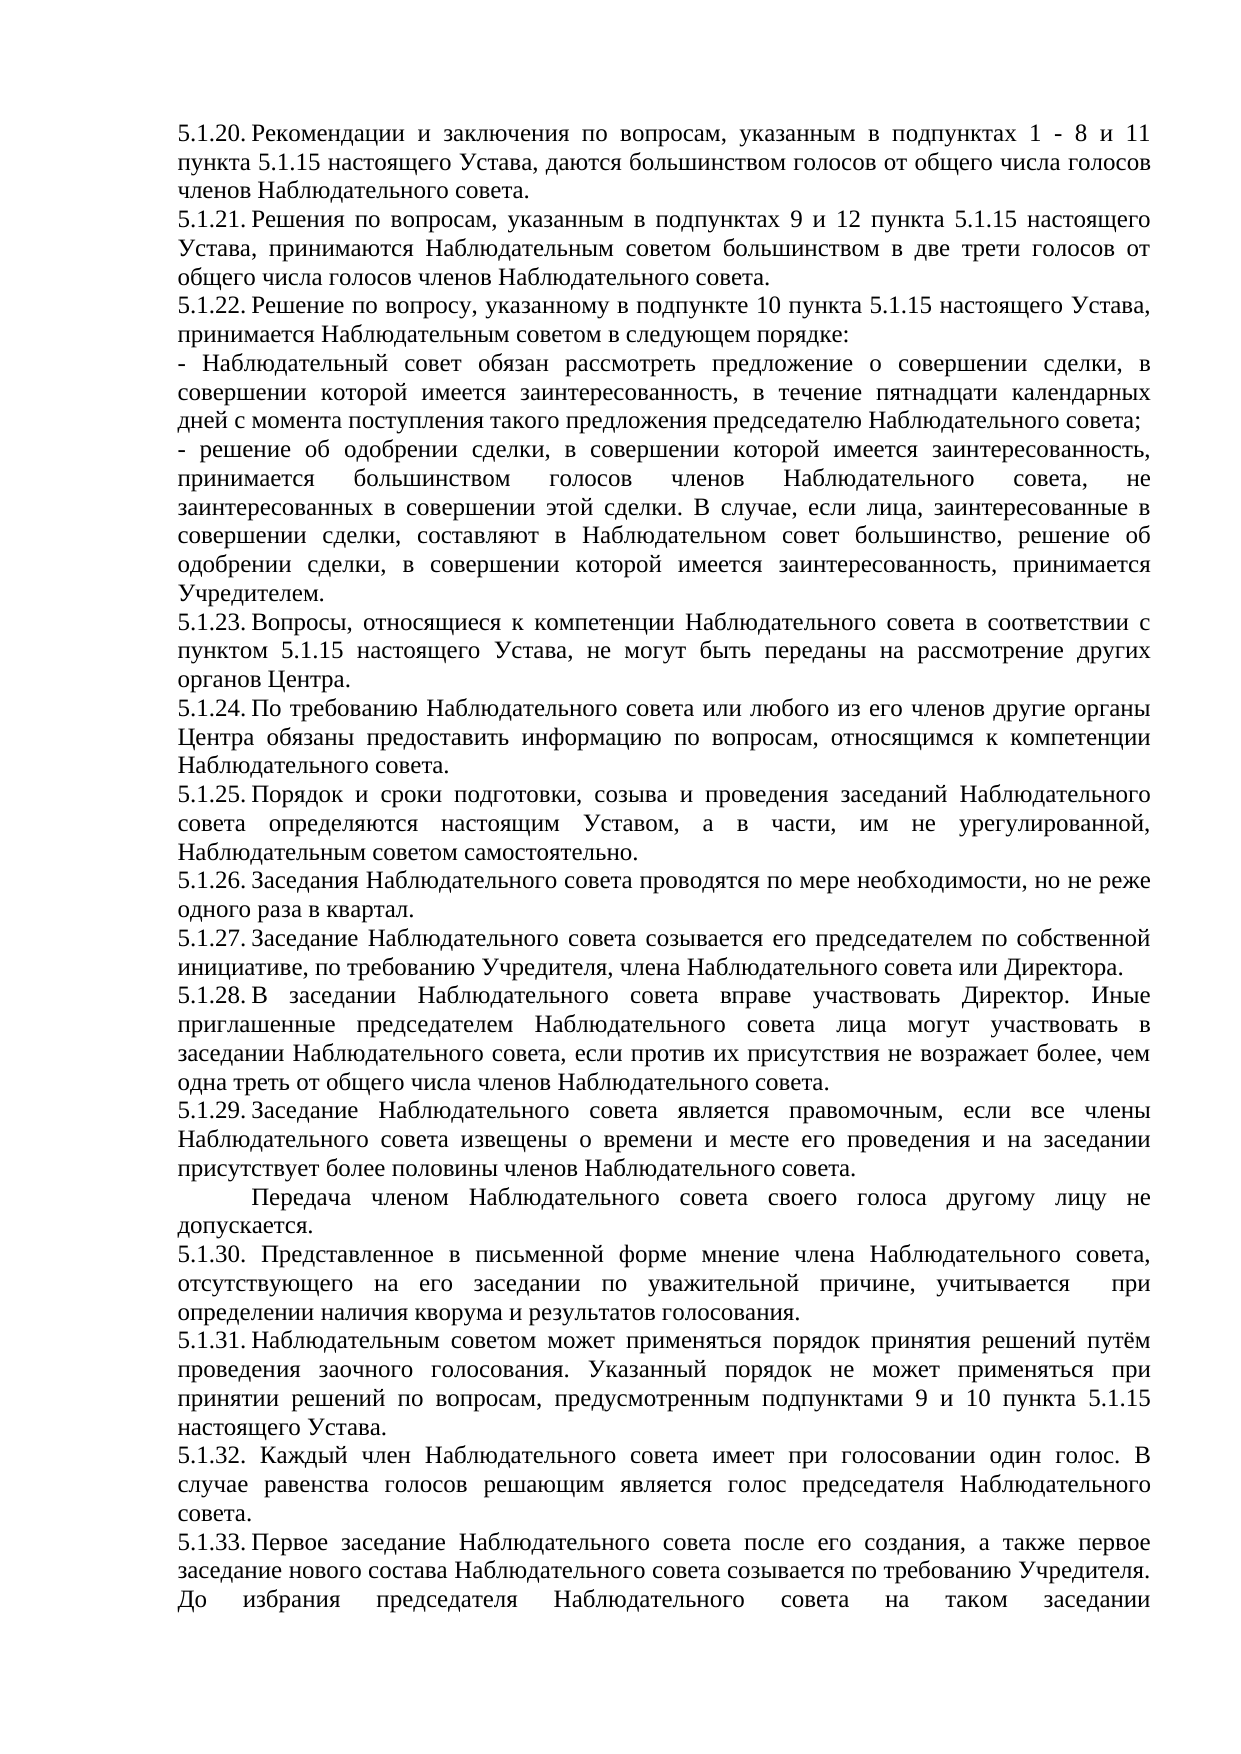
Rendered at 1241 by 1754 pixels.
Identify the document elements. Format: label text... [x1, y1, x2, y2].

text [177, 1527, 1152, 1613]
text 5.1.28. В заседании Наблюдательного совета вправе участвовать Директор. Иные приглашенные председателем Наблюдательного совета лица могут участвовать в заседании Наблюдательного совета, если против их присутствия не возражает более, чем одна треть от общего числа членов Наблюдательного совета. [177, 981, 1152, 1096]
text 5.1.25. Порядок и сроки подготовки, созыва и проведения заседаний Наблюдательного совета определяются настоящим Уставом, а в части, им не урегулированной, Наблюдательным советом самостоятельно. [177, 779, 1152, 866]
text 5.1.27. Заседание Наблюдательного совета созывается его председателем по собственной инициативе, по требованию Учредителя, члена Наблюдательного совета или Директора. [177, 923, 1152, 981]
text 5.1.32. Каждый член Наблюдательного совета имеет при голосовании один голос. В случае равенства голосов решающим является голос председателя Наблюдательного совета. [177, 1441, 1152, 1527]
text 5.1.29. Заседание Наблюдательного совета является правомочным, если все члены Наблюдательного совета извещены о времени и месте его проведения и на заседании присутствует более половины членов Наблюдательного совета. [177, 1096, 1152, 1182]
text 5.1.20. Рекомендации и заключения по вопросам, указанным в подпунктах 1 - 8 и 11 пункта 5.1.15 настоящего Устава, даются большинством голосов от общего числа голосов членов Наблюдательного совета. [177, 118, 1152, 204]
text - решение об одобрении сделки, в совершении которой имеется заинтересованность, принимается большинством голосов членов Наблюдательного совета, не заинтересованных в совершении этой сделки. В случае, если лица, заинтересованные в совершении сделки, составляют в Наблюдательном совет большинство, решение об одобрении сделки, в совершении которой имеется заинтересованность, принимается Учредителем. [177, 434, 1152, 607]
text 5.1.23. Вопросы, относящиеся к компетенции Наблюдательного совета в соответствии с пунктом 5.1.15 настоящего Устава, не могут быть переданы на рассмотрение других органов Центра. [177, 607, 1152, 693]
text 5.1.26. Заседания Наблюдательного совета проводятся по мере необходимости, но не реже одного раза в квартал. [177, 866, 1152, 923]
text 5.1.31. Наблюдательным советом может применяться порядок принятия решений путём проведения заочного голосования. Указанный порядок не может применяться при принятии решений по вопросам, предусмотренным подпунктами 9 и 10 пункта 5.1.15 настоящего Устава. [177, 1326, 1152, 1441]
text 5.1.30. Представленное в письменной форме мнение члена Наблюдательного совета, отсутствующего на его заседании по уважительной причине, учитывается при определении наличия кворума и результатов голосования. [177, 1239, 1152, 1326]
text - Наблюдательный совет обязан рассмотреть предложение о совершении сделки, в совершении которой имеется заинтересованность, в течение пятнадцати календарных дней с момента поступления такого предложения председателю Наблюдательного совета; [177, 348, 1152, 434]
text 5.1.21. Решения по вопросам, указанным в подпунктах 9 и 12 пункта 5.1.15 настоящего Устава, принимаются Наблюдательным советом большинством в две трети голосов от общего числа голосов членов Наблюдательного совета. [177, 204, 1152, 291]
text 5.1.22. Решение по вопросу, указанному в подпункте 10 пункта 5.1.15 настоящего Устава, принимается Наблюдательным советом в следующем порядке: [177, 291, 1152, 348]
text 5.1.24. По требованию Наблюдательного совета или любого из его членов другие органы Центра обязаны предоставить информацию по вопросам, относящимся к компетенции Наблюдательного совета. [177, 693, 1152, 779]
text Передача членом Наблюдательного совета своего голоса другому лицу не допускается. [177, 1182, 1152, 1239]
